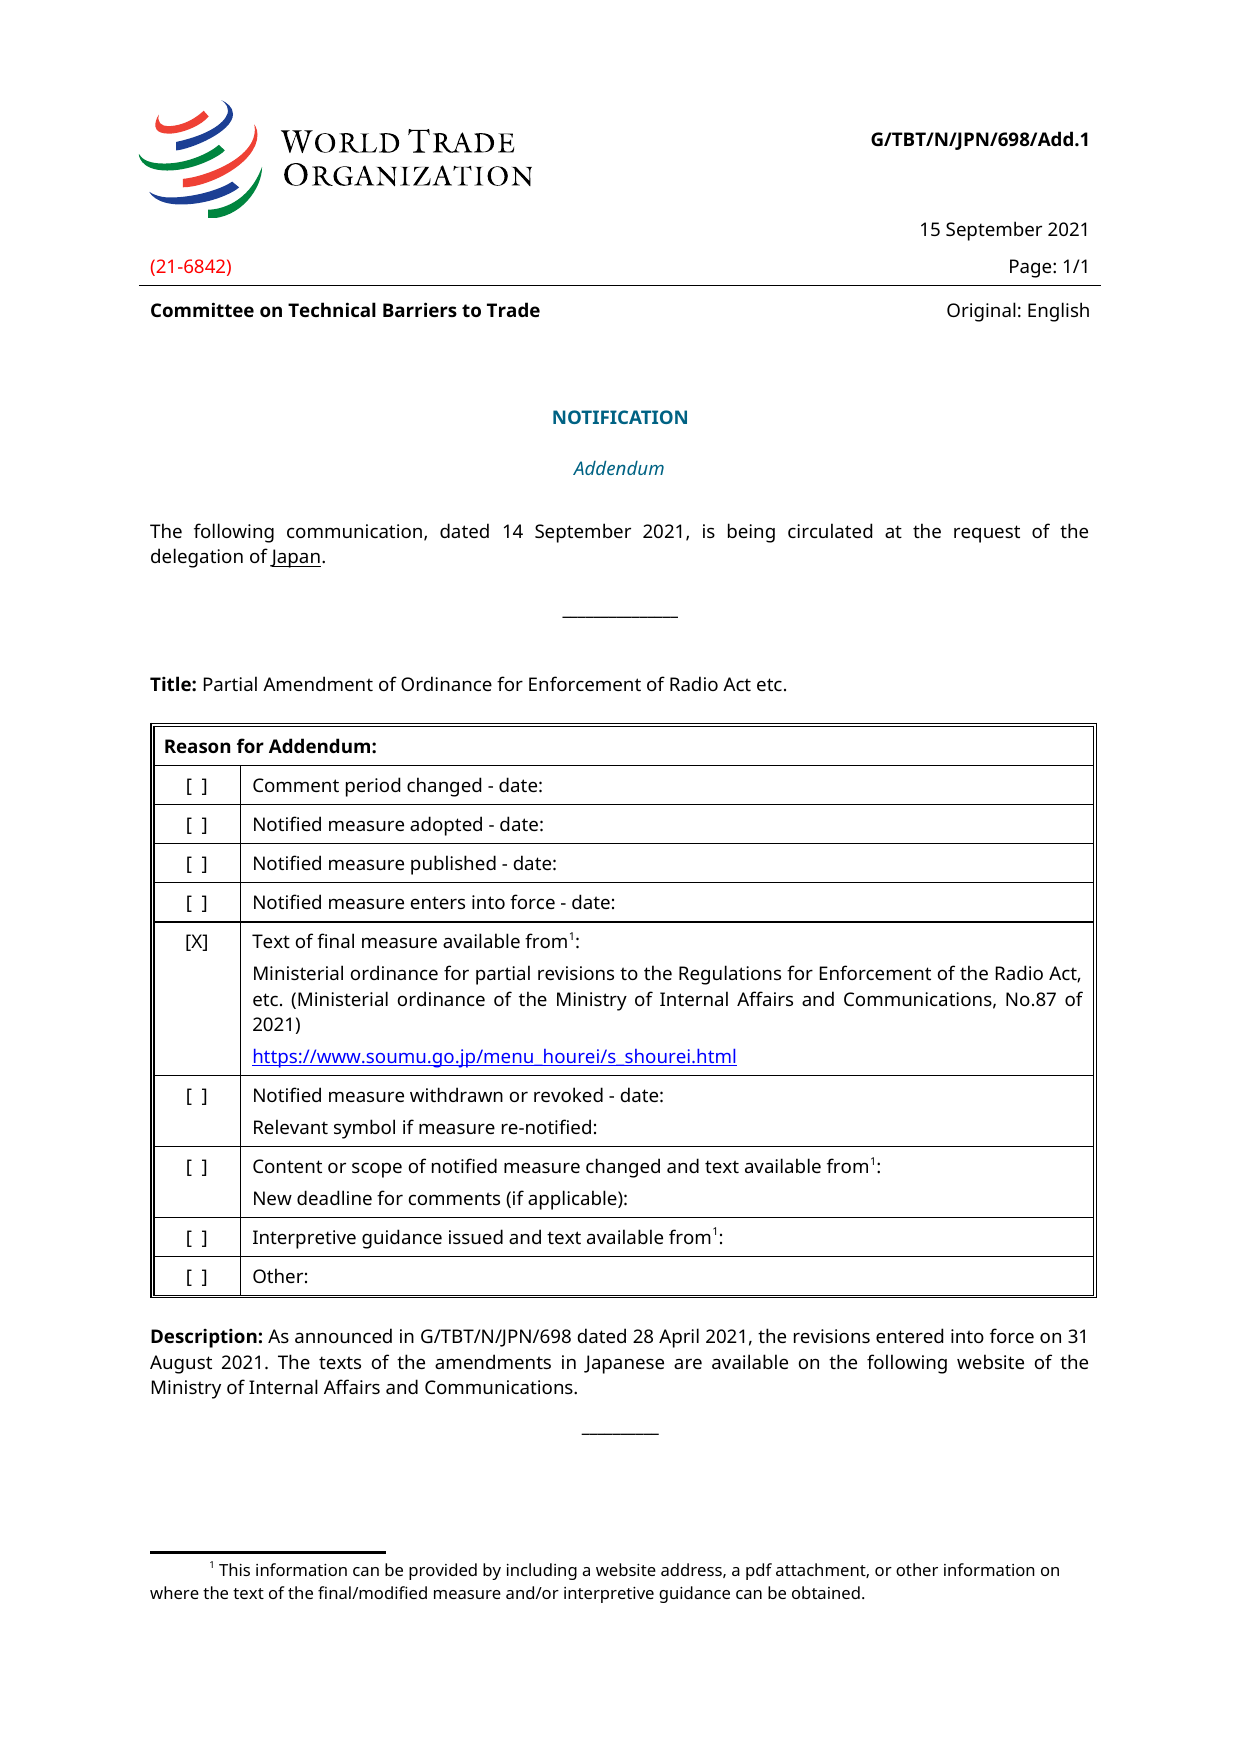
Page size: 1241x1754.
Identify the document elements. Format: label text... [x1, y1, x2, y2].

table_cell Interpretive guidance issued and text available from1: [241, 1218, 1093, 1256]
table_header Reason for Addendum: [155, 727, 1093, 765]
table_cell [X] [155, 923, 240, 1075]
table_cell Notified measure enters into force - date: [241, 883, 1093, 921]
table_cell [ ] [155, 1257, 240, 1295]
table_cell Comment period changed - date: [241, 766, 1093, 804]
table_cell Other: [241, 1257, 1093, 1295]
title Addendum [150, 455, 1090, 481]
table_cell Text of final measure available from: Ministerial ordinance for partial revisions to the Regulations for Enforcement of the Radio Act, etc. (Ministerial ordinance of the Ministry of Internal Affairs and Communications, No.87 of 2021) https://www.soumu.go.jp/menu_hourei/s_shourei.html [241, 923, 1093, 1075]
text __________ [150, 1412, 1090, 1438]
text Description: As announced in G/TBT/N/JPN/698 dated 28 April 2021, the revisions entered into force on 31 August 2021. The texts of the amendments in Japanese are available on the following website of the Ministry of Internal Affairs and Communications. [150, 1323, 1090, 1400]
table_cell Notified measure published - date: [241, 844, 1093, 882]
table_cell Notified measure adopted - date: [241, 805, 1093, 843]
table_cell [ ] [155, 1147, 240, 1217]
text _______________ [150, 595, 1090, 620]
table_cell [ ] [155, 1218, 240, 1256]
title NOTIFICATION [150, 405, 1090, 430]
table_cell [ ] [155, 766, 240, 804]
table_cell Content or scope of notified measure changed and text available from1: New deadline for comments (if applicable): [241, 1147, 1093, 1217]
table_cell Notified measure withdrawn or revoked - date: Relevant symbol if measure re-notified: [241, 1076, 1093, 1146]
table_cell [ ] [155, 1076, 240, 1146]
table_cell [ ] [155, 844, 240, 882]
table_cell [ ] [155, 883, 240, 921]
text The following communication, dated 14 September 2021, is being circulated at the request of the delegation of Japan. [150, 518, 1090, 569]
text Title: Partial Amendment of Ordinance for Enforcement of Radio Act etc. [150, 671, 1090, 697]
table_cell [ ] [155, 805, 240, 843]
